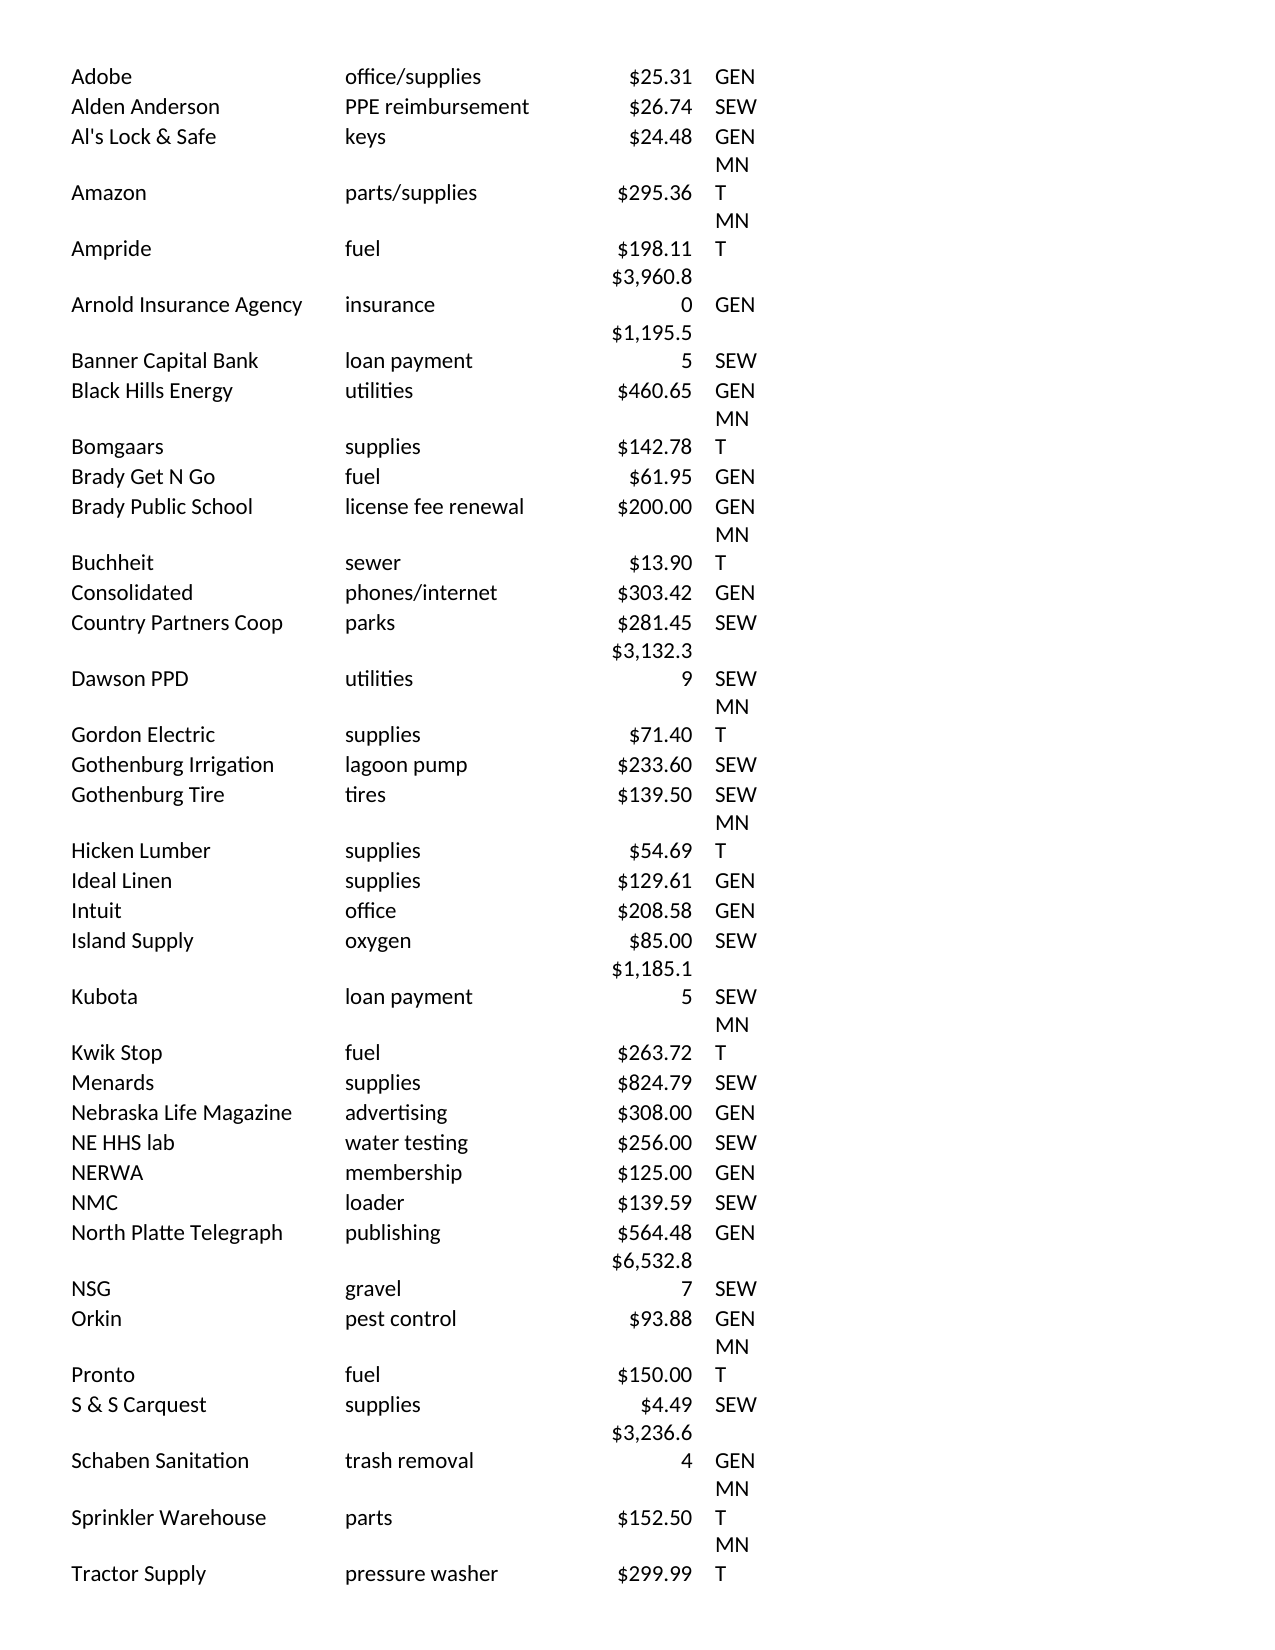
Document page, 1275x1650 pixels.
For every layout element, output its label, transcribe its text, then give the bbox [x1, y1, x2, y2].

table_cell $303.42 [591, 576, 703, 606]
table_cell $125.00 [591, 1156, 703, 1186]
table_cell Tractor Supply [60, 1531, 333, 1587]
table_cell $1,195.55 [591, 318, 703, 374]
table_cell GEN [704, 894, 770, 924]
table_cell $139.59 [591, 1186, 703, 1216]
table_cell parts/supplies [334, 150, 591, 206]
table_cell $26.74 [591, 90, 703, 120]
table_cell GEN [704, 1216, 770, 1246]
table_cell supplies [334, 864, 591, 894]
table_cell Kwik Stop [60, 1010, 333, 1066]
table_cell $256.00 [591, 1126, 703, 1156]
table_cell $61.95 [591, 460, 703, 490]
table_cell parts [334, 1475, 591, 1531]
table_cell PPE reimbursement [334, 90, 591, 120]
table_cell NE HHS lab [60, 1126, 333, 1156]
table_cell Ideal Linen [60, 864, 333, 894]
table_cell $150.00 [591, 1333, 703, 1388]
table_cell GEN [704, 864, 770, 894]
table_cell Menards [60, 1066, 333, 1096]
table_cell SEW [704, 318, 770, 374]
table_cell Amazon [60, 150, 333, 206]
table_cell fuel [334, 1010, 591, 1066]
table_cell MNT [704, 1475, 770, 1531]
table_cell Island Supply [60, 924, 333, 954]
table_cell Schaben Sanitation [60, 1419, 333, 1474]
table_cell GEN [704, 374, 770, 404]
table_cell utilities [334, 374, 591, 404]
table_cell GEN [704, 120, 770, 150]
table_cell $200.00 [591, 490, 703, 520]
table_cell SEW [704, 1389, 770, 1418]
table_cell Nebraska Life Magazine [60, 1096, 333, 1126]
table_cell publishing [334, 1216, 591, 1246]
table_cell trash removal [334, 1419, 591, 1474]
table_cell North Platte Telegraph [60, 1216, 333, 1246]
table_cell supplies [334, 692, 591, 748]
table_cell MNT [704, 1531, 770, 1587]
table_cell utilities [334, 636, 591, 692]
table_cell Al's Lock & Safe [60, 120, 333, 150]
table_cell gravel [334, 1246, 591, 1302]
table_cell $142.78 [591, 404, 703, 460]
table_cell advertising [334, 1096, 591, 1126]
table_cell $129.61 [591, 864, 703, 894]
table_cell fuel [334, 206, 591, 262]
table_cell office/supplies [334, 60, 591, 90]
table_cell $564.48 [591, 1216, 703, 1246]
table_cell MNT [704, 404, 770, 460]
table_cell Gothenburg Tire [60, 778, 333, 808]
table_cell GEN [704, 1303, 770, 1332]
table_cell $281.45 [591, 606, 703, 636]
table_cell oxygen [334, 924, 591, 954]
table_cell Brady Get N Go [60, 460, 333, 490]
table_cell $263.72 [591, 1010, 703, 1066]
table_cell $299.99 [591, 1531, 703, 1587]
table_cell MNT [704, 1333, 770, 1388]
table_cell keys [334, 120, 591, 150]
table_cell $208.58 [591, 894, 703, 924]
table_cell Bomgaars [60, 404, 333, 460]
table_cell SEW [704, 90, 770, 120]
table_cell $1,185.15 [591, 954, 703, 1010]
table_cell Pronto [60, 1333, 333, 1388]
table_cell insurance [334, 262, 591, 318]
table_cell Country Partners Coop [60, 606, 333, 636]
table_cell loan payment [334, 954, 591, 1010]
table_cell SEW [704, 1066, 770, 1096]
table_cell Dawson PPD [60, 636, 333, 692]
table_cell Adobe [60, 60, 333, 90]
table_cell $152.50 [591, 1475, 703, 1531]
table_cell Consolidated [60, 576, 333, 606]
table_cell SEW [704, 778, 770, 808]
table_cell Gordon Electric [60, 692, 333, 748]
table_cell MNT [704, 150, 770, 206]
table_cell GEN [704, 60, 770, 90]
table_cell loan payment [334, 318, 591, 374]
table_cell $54.69 [591, 808, 703, 864]
table_cell MNT [704, 692, 770, 748]
table_cell Brady Public School [60, 490, 333, 520]
table_cell SEW [704, 636, 770, 692]
table_cell GEN [704, 460, 770, 490]
table_cell Banner Capital Bank [60, 318, 333, 374]
table_cell Intuit [60, 894, 333, 924]
table_cell SEW [704, 1126, 770, 1156]
table_cell Kubota [60, 954, 333, 1010]
table_cell SEW [704, 748, 770, 778]
table_cell $3,236.64 [591, 1419, 703, 1474]
table_cell $85.00 [591, 924, 703, 954]
table_cell supplies [334, 1066, 591, 1096]
table_cell $25.31 [591, 60, 703, 90]
table_cell supplies [334, 1389, 591, 1418]
table_cell S & S Carquest [60, 1389, 333, 1418]
table_cell MNT [704, 808, 770, 864]
table_cell Gothenburg Irrigation [60, 748, 333, 778]
table_cell Arnold Insurance Agency [60, 262, 333, 318]
table_cell fuel [334, 460, 591, 490]
table_cell SEW [704, 924, 770, 954]
table_cell Sprinkler Warehouse [60, 1475, 333, 1531]
table_cell MNT [704, 520, 770, 576]
table_cell lagoon pump [334, 748, 591, 778]
table_cell SEW [704, 606, 770, 636]
table_cell MNT [704, 1010, 770, 1066]
table_cell $295.36 [591, 150, 703, 206]
table_cell MNT [704, 206, 770, 262]
table_cell $71.40 [591, 692, 703, 748]
table_cell $93.88 [591, 1303, 703, 1332]
table_cell NERWA [60, 1156, 333, 1186]
table_cell license fee renewal [334, 490, 591, 520]
table_cell water testing [334, 1126, 591, 1156]
table_cell supplies [334, 404, 591, 460]
table_cell SEW [704, 1186, 770, 1216]
table_cell $139.50 [591, 778, 703, 808]
table_cell supplies [334, 808, 591, 864]
table_cell loader [334, 1186, 591, 1216]
table_cell GEN [704, 490, 770, 520]
table_cell Ampride [60, 206, 333, 262]
table_cell NSG [60, 1246, 333, 1302]
table_cell GEN [704, 576, 770, 606]
table_cell $24.48 [591, 120, 703, 150]
table_cell Hicken Lumber [60, 808, 333, 864]
table_cell sewer [334, 520, 591, 576]
table_cell GEN [704, 1156, 770, 1186]
table_cell fuel [334, 1333, 591, 1388]
table_cell $13.90 [591, 520, 703, 576]
table_cell $460.65 [591, 374, 703, 404]
table_cell $233.60 [591, 748, 703, 778]
table_cell $308.00 [591, 1096, 703, 1126]
table_cell NMC [60, 1186, 333, 1216]
table_cell membership [334, 1156, 591, 1186]
table_cell office [334, 894, 591, 924]
table_cell $824.79 [591, 1066, 703, 1096]
table_cell SEW [704, 954, 770, 1010]
table_cell Black Hills Energy [60, 374, 333, 404]
table_cell Buchheit [60, 520, 333, 576]
table_cell GEN [704, 1419, 770, 1474]
table_cell phones/internet [334, 576, 591, 606]
table_cell GEN [704, 1096, 770, 1126]
table_cell $4.49 [591, 1389, 703, 1418]
table_cell $3,960.80 [591, 262, 703, 318]
table_cell tires [334, 778, 591, 808]
table_cell $6,532.87 [591, 1246, 703, 1302]
table_cell Orkin [60, 1303, 333, 1332]
table_cell pressure washer [334, 1531, 591, 1587]
table_cell parks [334, 606, 591, 636]
table_cell GEN [704, 262, 770, 318]
table_cell SEW [704, 1246, 770, 1302]
table_cell $3,132.39 [591, 636, 703, 692]
table_cell Alden Anderson [60, 90, 333, 120]
table_cell pest control [334, 1303, 591, 1332]
table_cell $198.11 [591, 206, 703, 262]
